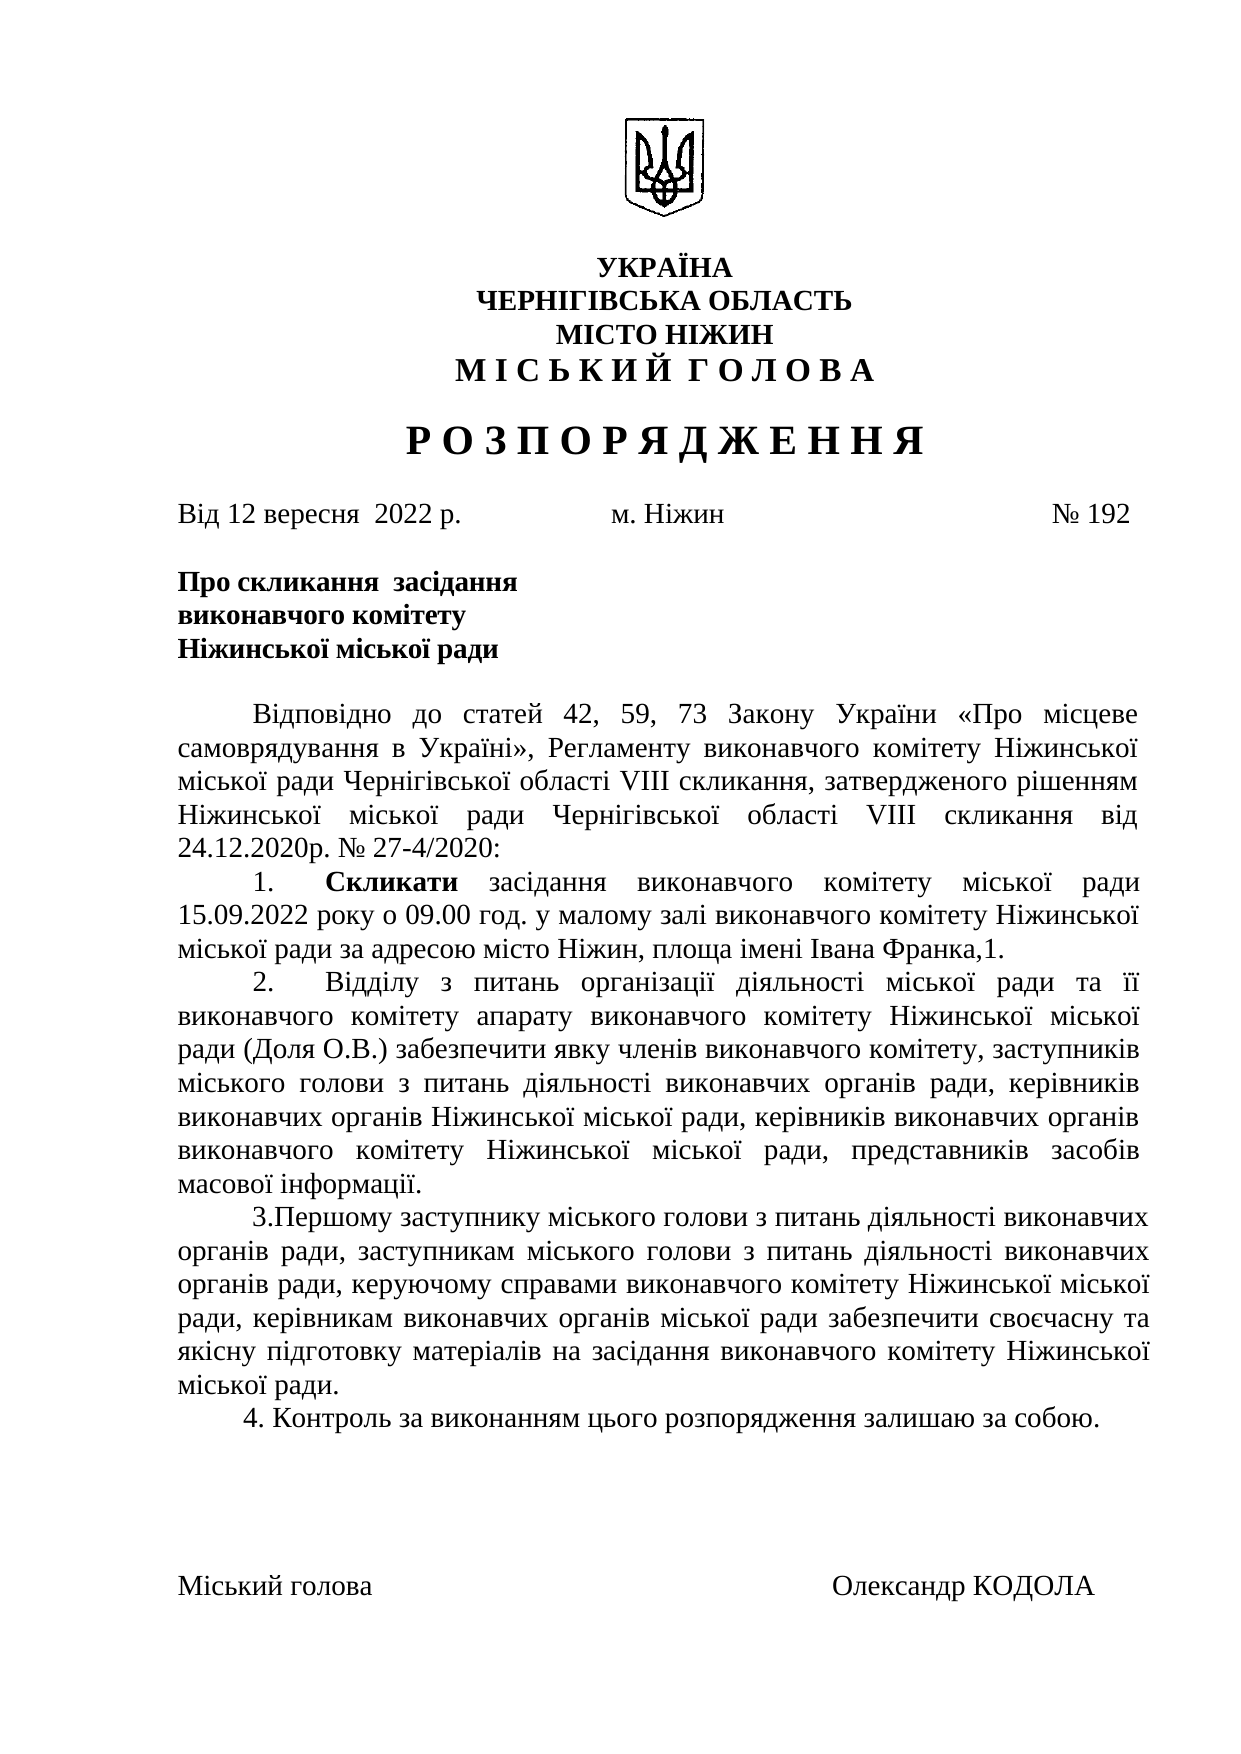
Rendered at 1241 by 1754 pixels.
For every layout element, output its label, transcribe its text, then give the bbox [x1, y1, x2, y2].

text Міський голова Олександр КОДОЛА [177, 1568, 1152, 1602]
text М І С Ь К И Й Г О Л О В А [177, 350, 1152, 389]
list Скликати засідання виконавчого комітету міської ради 15.09.2022 року о 09.00 год. у малому залі виконавчого комітету Ніжинської міської ради за адресою місто Ніжин, площа імені Івана Франка,1. [177, 864, 1141, 964]
text 3.Першому заступнику міського голови з питань діяльності виконавчих органів ради, заступникам міського голови з питань діяльності виконавчих органів ради, керуючому справами виконавчого комітету Ніжинської міської ради, керівникам виконавчих органів міської ради забезпечити своєчасну та якісну підготовку матеріалів на засідання виконавчого комітету Ніжинської міської ради. [177, 1199, 1151, 1401]
text Р О З П О Р Я Д Ж Е Н Н Я [177, 415, 1152, 463]
text МІСТО НІЖИН [177, 317, 1152, 350]
text Відповідно до статей 42, 59, 73 Закону України «Про місцеве самоврядування в Україні», Регламенту виконавчого комітету Ніжинської міської ради Чернігівської області VIII скликання, затвердженого рішенням Ніжинської міської ради Чернігівської області VIII скликання від 24.12.2020р. № 27-4/2020: [177, 696, 1139, 864]
text Про скликання засідання [177, 564, 1152, 597]
text 4. Контроль за виконанням цього розпорядження залишаю за собою. [177, 1401, 1152, 1434]
list Відділу з питань організації діяльності міської ради та її виконавчого комітету апарату виконавчого комітету Ніжинської міської ради (Доля О.В.) забезпечити явку членів виконавчого комітету, заступників міського голови з питань діяльності виконавчих органів ради, керівників виконавчих органів Ніжинської міської ради, керівників виконавчих органів виконавчого комітету Ніжинської міської ради, представників засобів масової інформації. [177, 964, 1141, 1199]
picture [624, 118, 705, 217]
text ЧЕРНІГІВСЬКА ОБЛАСТЬ [177, 283, 1152, 317]
text УКРАЇНА [177, 250, 1152, 283]
text виконавчого комітету [177, 597, 1152, 631]
text Ніжинської міської ради [177, 631, 1152, 664]
text Від 12 вересня 2022 р. м. Ніжин № 192 [177, 497, 1152, 530]
